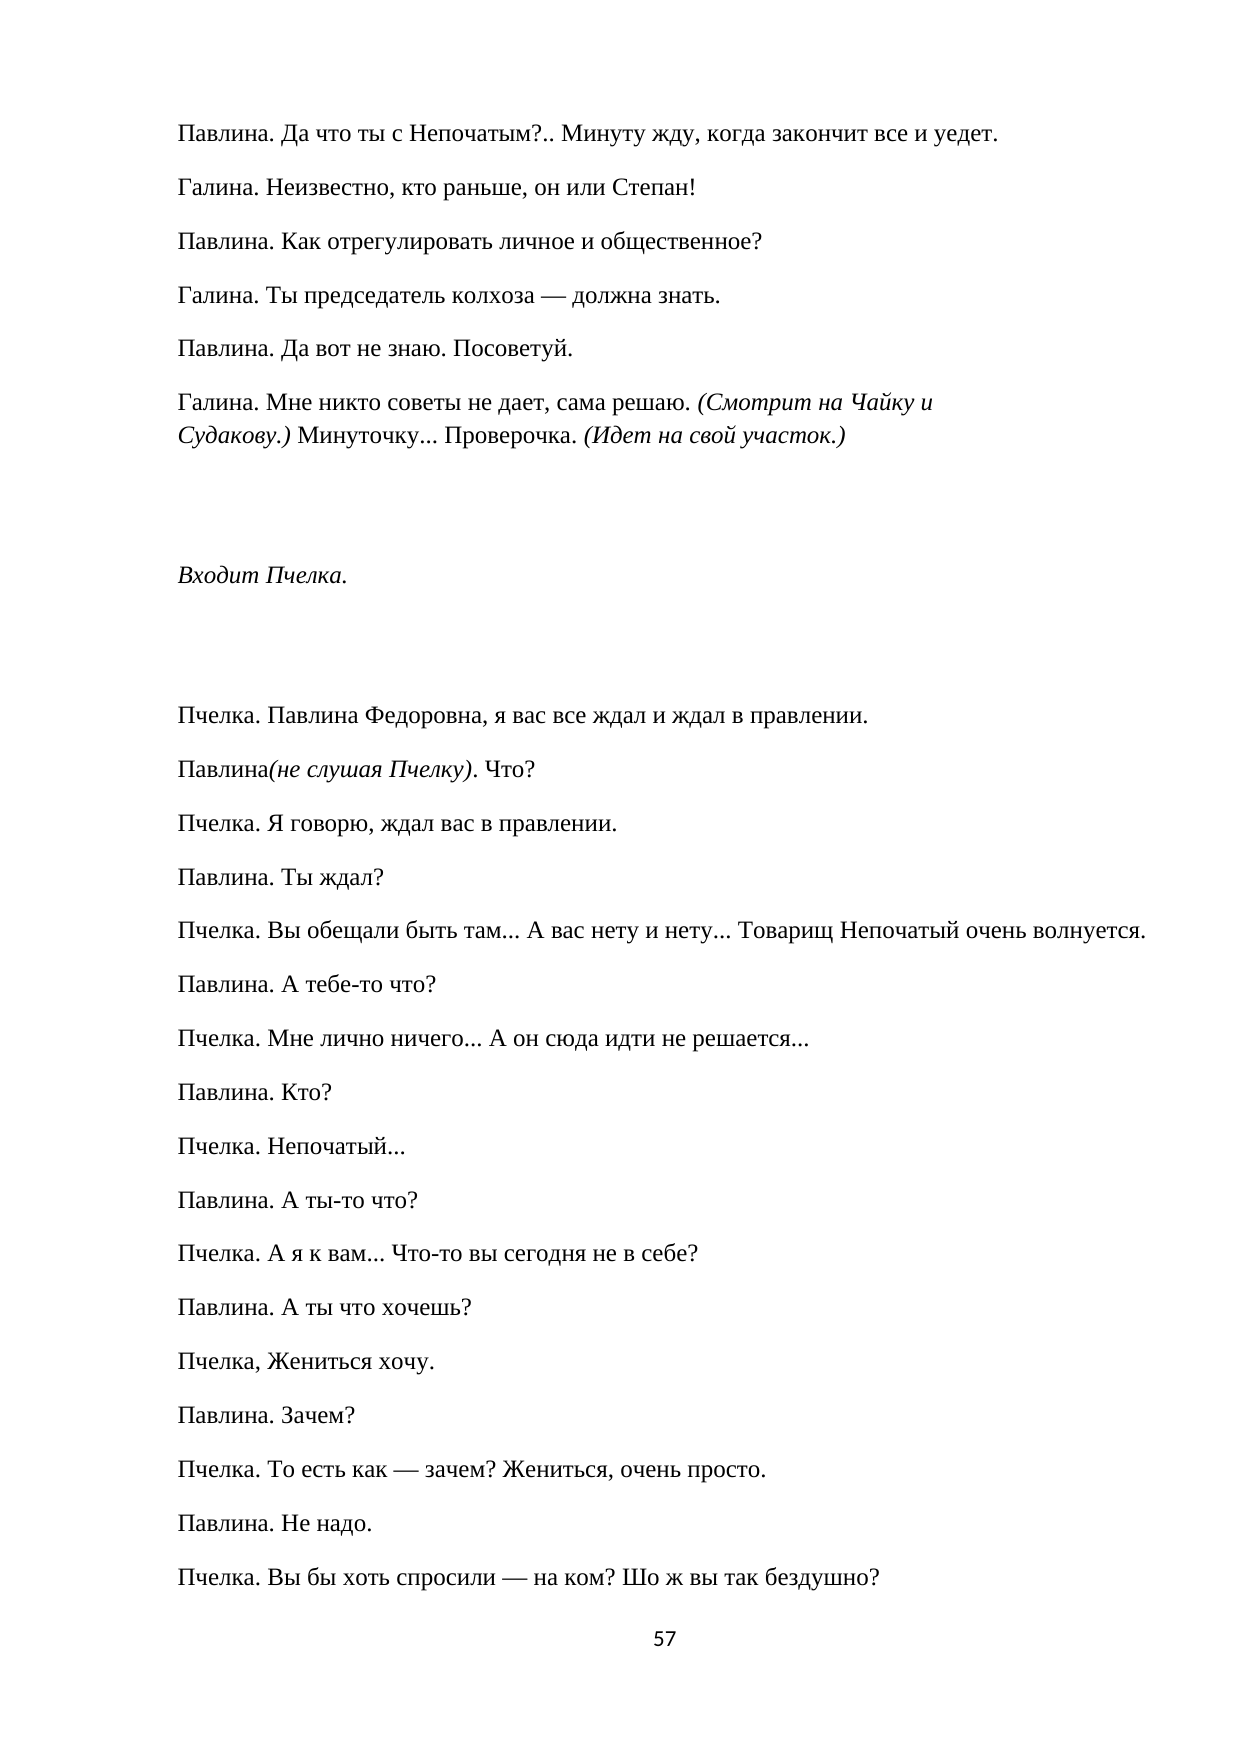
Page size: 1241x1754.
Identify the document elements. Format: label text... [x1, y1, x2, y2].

text Галина. Мне никто советы не дает, сама решаю. (Смотрит на Чайку и Судакову.) Минуточку... Проверочка. (Идет на свой участок.) [177, 387, 1152, 449]
text Павлина(не слушая Пчелку). Что? [177, 754, 1152, 783]
text Галина. Неизвестно, кто раньше, он или Степан! [177, 172, 1152, 201]
text Пчелка. Мне лично ничего... А он сюда идти не решается... [177, 1023, 1152, 1052]
text Павлина. Кто? [177, 1077, 1152, 1106]
text Пчелка. То есть как — зачем? Жениться, очень просто. [177, 1454, 1152, 1483]
text Павлина. Ты ждал? [177, 862, 1152, 890]
text Павлина. Как отрегулировать личное и общественное? [177, 226, 1152, 254]
text Павлина. А ты-то что? [177, 1185, 1152, 1213]
text Пчелка. Я говорю, ждал вас в правлении. [177, 808, 1152, 836]
text Пчелка. Павлина Федоровна, я вас все ждал и ждал в правлении. [177, 700, 1152, 729]
text Пчелка, Жениться хочу. [177, 1346, 1152, 1375]
text Пчелка. Непочатый... [177, 1131, 1152, 1159]
text Павлина. Зачем? [177, 1400, 1152, 1429]
text Павлина. Не надо. [177, 1508, 1152, 1537]
text Павлина. А ты что хочешь? [177, 1292, 1152, 1321]
text Пчелка. Вы бы хоть спросили — на ком? Шо ж вы так бездушно? [177, 1562, 1152, 1590]
text Павлина. Да что ты с Непочатым?.. Минуту жду, когда закончит все и уедет. [177, 118, 1152, 147]
text Павлина. Да вот не знаю. Посоветуй. [177, 333, 1152, 362]
text Входит Пчелка. [177, 560, 1152, 589]
text Галина. Ты председатель колхоза — должна знать. [177, 280, 1152, 308]
text Пчелка. Вы обещали быть там... А вас нету и нету... Товарищ Непочатый очень волнуется. [177, 915, 1152, 944]
text Пчелка. А я к вам... Что-то вы сегодня не в себе? [177, 1238, 1152, 1267]
text Павлина. А тебе-то что? [177, 969, 1152, 998]
